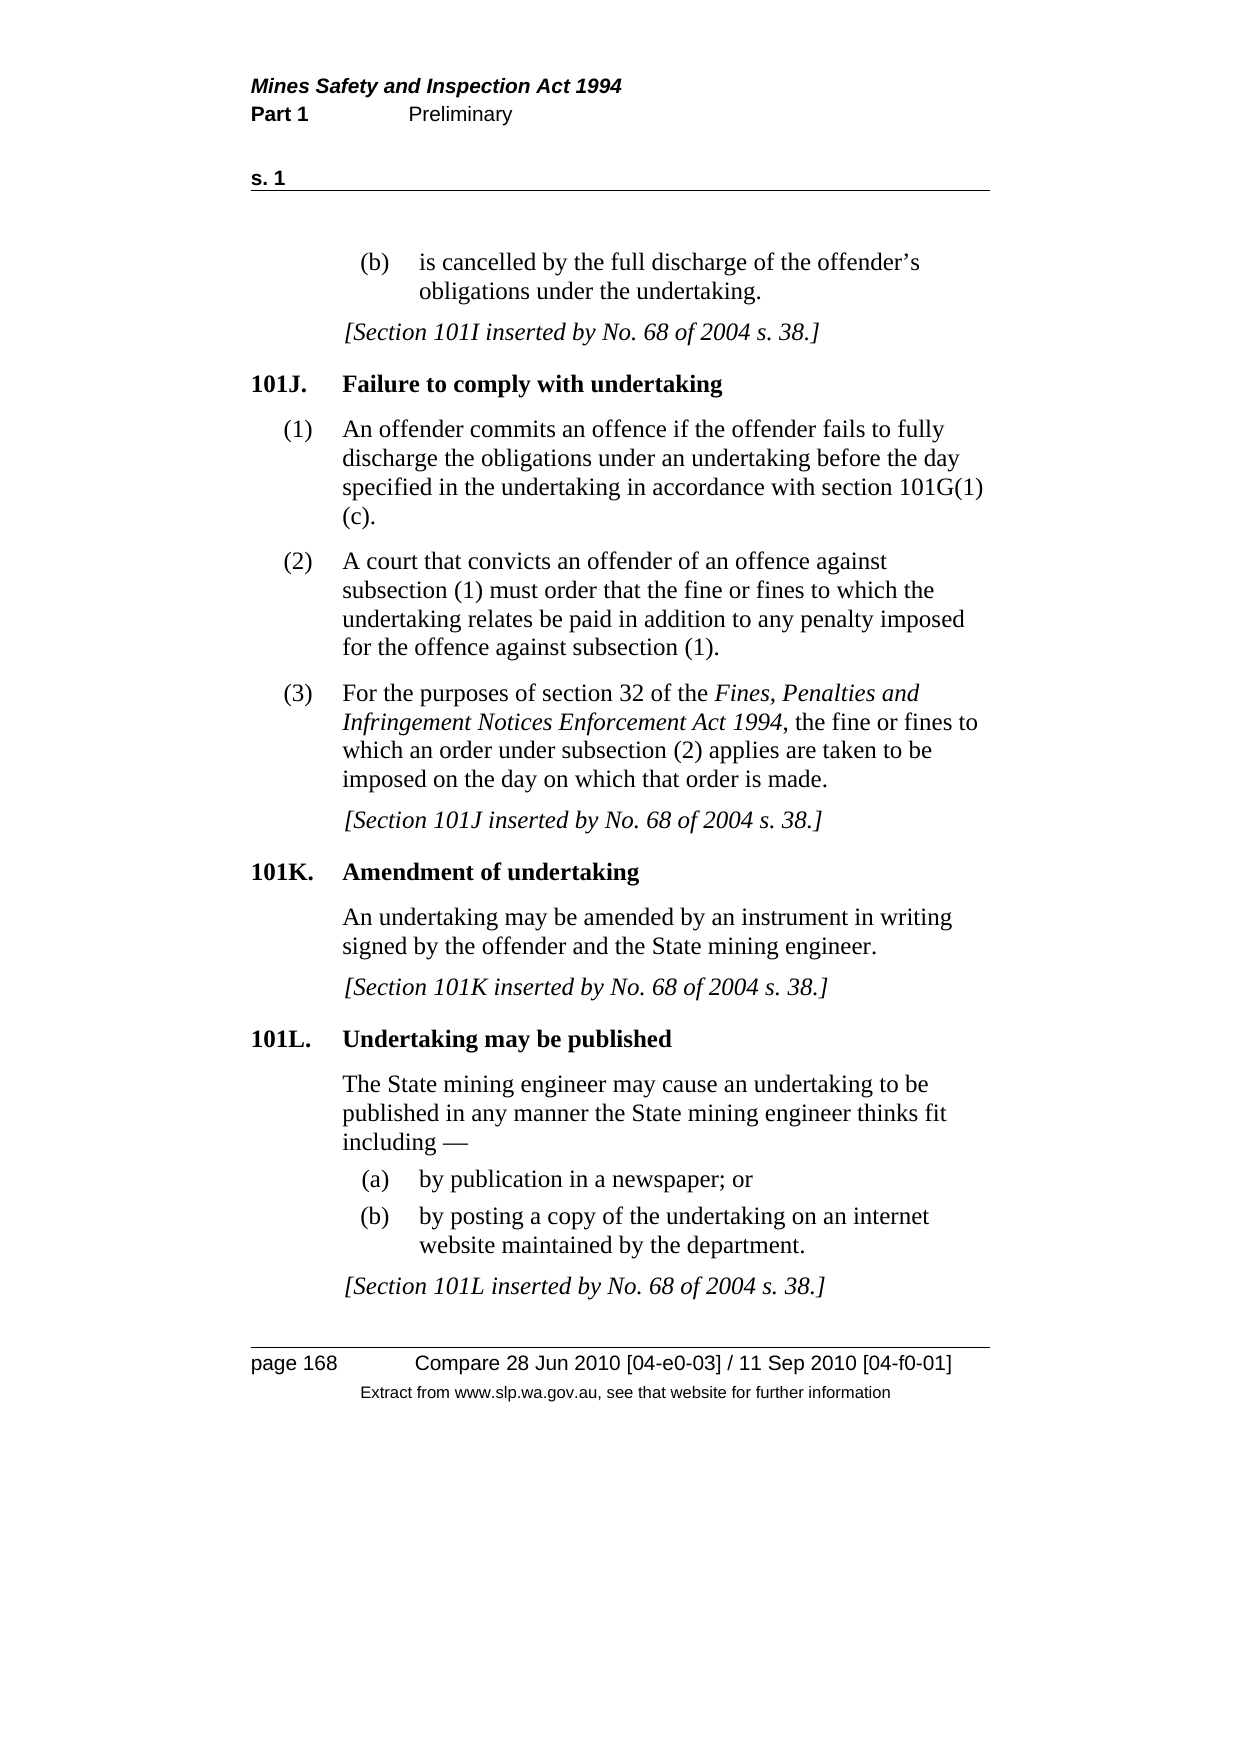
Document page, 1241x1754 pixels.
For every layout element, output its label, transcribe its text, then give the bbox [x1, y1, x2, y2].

text The State mining engineer may cause an undertaking to be published in any manner the State mining engineer thinks fit including — [251, 1069, 990, 1156]
text An undertaking may be amended by an instrument in writing signed by the offender and the State mining engineer. [251, 902, 990, 960]
text [Section 101K inserted by No. 68 of 2004 s. 38.] [251, 972, 990, 1001]
text (2) A court that convicts an offender of an offence against subsection (1) must order that the fine or fines to which the undertaking relates be paid in addition to any penalty imposed for the offence against subsection (1). [251, 546, 990, 661]
text (3) For the purposes of section 32 of the Fines, Penalties and Infringement Notices Enforcement Act 1994, the fine or fines to which an order under subsection (2) applies are taken to be imposed on the day on which that order is made. [251, 678, 990, 793]
subtitle 101J. Failure to comply with undertaking [251, 369, 990, 398]
text (b) by posting a copy of the undertaking on an internet website maintained by the department. [251, 1201, 990, 1259]
text [Section 101L inserted by No. 68 of 2004 s. 38.] [251, 1271, 990, 1300]
text [Section 101J inserted by No. 68 of 2004 s. 38.] [251, 805, 990, 834]
text [Section 101I inserted by No. 68 of 2004 s. 38.] [251, 317, 990, 346]
subtitle 101L. Undertaking may be published [251, 1024, 990, 1053]
text (1) An offender commits an offence if the offender fails to fully discharge the obligations under an undertaking before the day specified in the undertaking in accordance with section 101G(1)(c). [251, 414, 990, 529]
text (b) is cancelled by the full discharge of the offender’s obligations under the undertaking. [251, 247, 990, 305]
text (a) by publication in a newspaper; or [251, 1164, 990, 1193]
subtitle 101K. Amendment of undertaking [251, 857, 990, 886]
